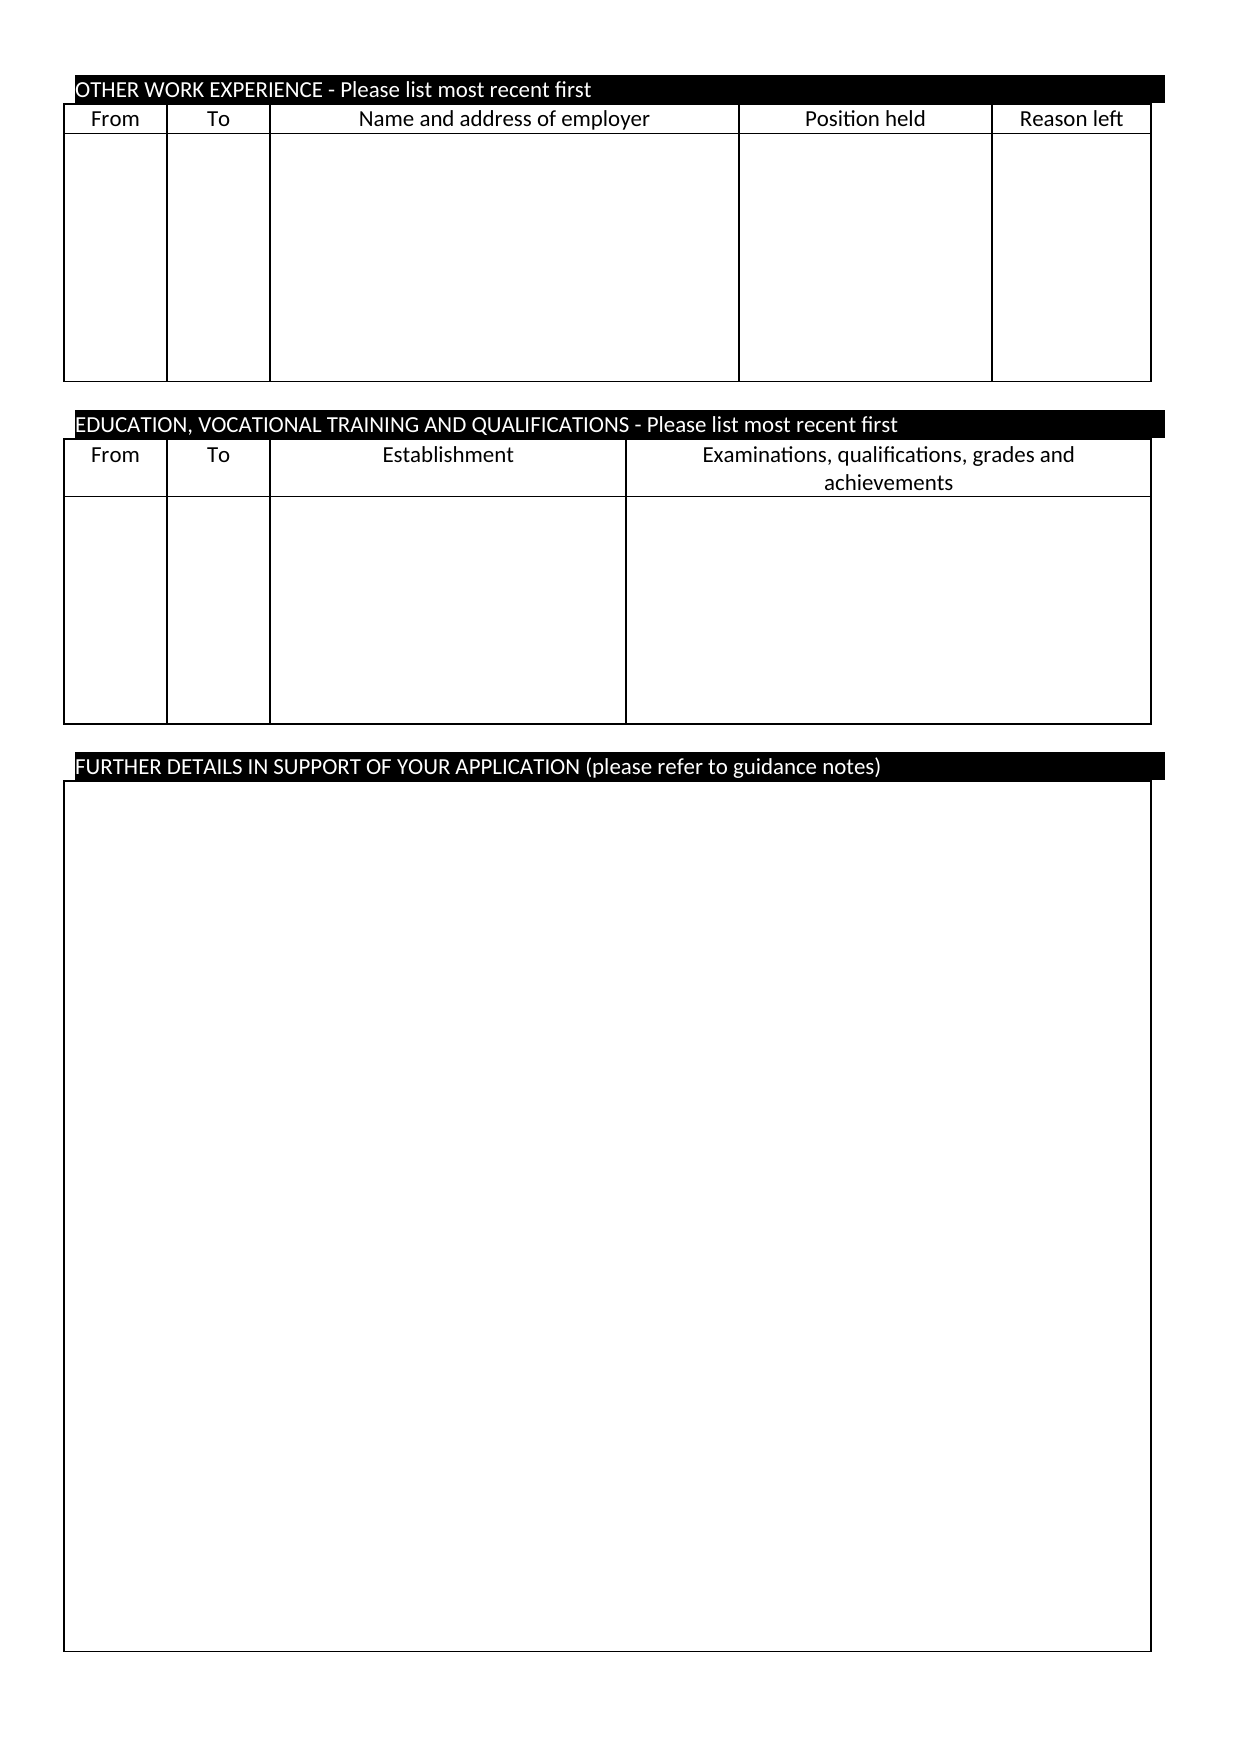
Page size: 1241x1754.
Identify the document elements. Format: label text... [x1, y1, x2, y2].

table_cell [993, 134, 1150, 381]
table_header From [65, 440, 166, 496]
table_header Reason left [993, 105, 1150, 133]
table_cell [627, 497, 1150, 723]
table_header Establishment [271, 440, 625, 496]
table_header From [65, 105, 166, 133]
table_cell [168, 134, 269, 381]
table_cell [740, 134, 991, 381]
table_header To [168, 105, 269, 133]
table_header To [168, 440, 269, 496]
text EDUCATION, VOCATIONAL TRAINING AND QUALIFICATIONS - Please list most recent first [75, 410, 1165, 438]
table_cell [65, 134, 166, 381]
text FURTHER DETAILS IN SUPPORT OF YOUR APPLICATION (please refer to guidance notes) [75, 752, 1165, 780]
text OTHER WORK EXPERIENCE - Please list most recent first [75, 75, 1165, 103]
table_header Examinations, qualifications, grades and achievements [627, 440, 1150, 496]
table_cell [271, 497, 625, 723]
table_cell [65, 497, 166, 723]
table_header [65, 782, 1150, 1651]
table_cell [271, 134, 738, 381]
table_header Position held [740, 105, 991, 133]
table_header Name and address of employer [271, 105, 738, 133]
table_cell [168, 497, 269, 723]
